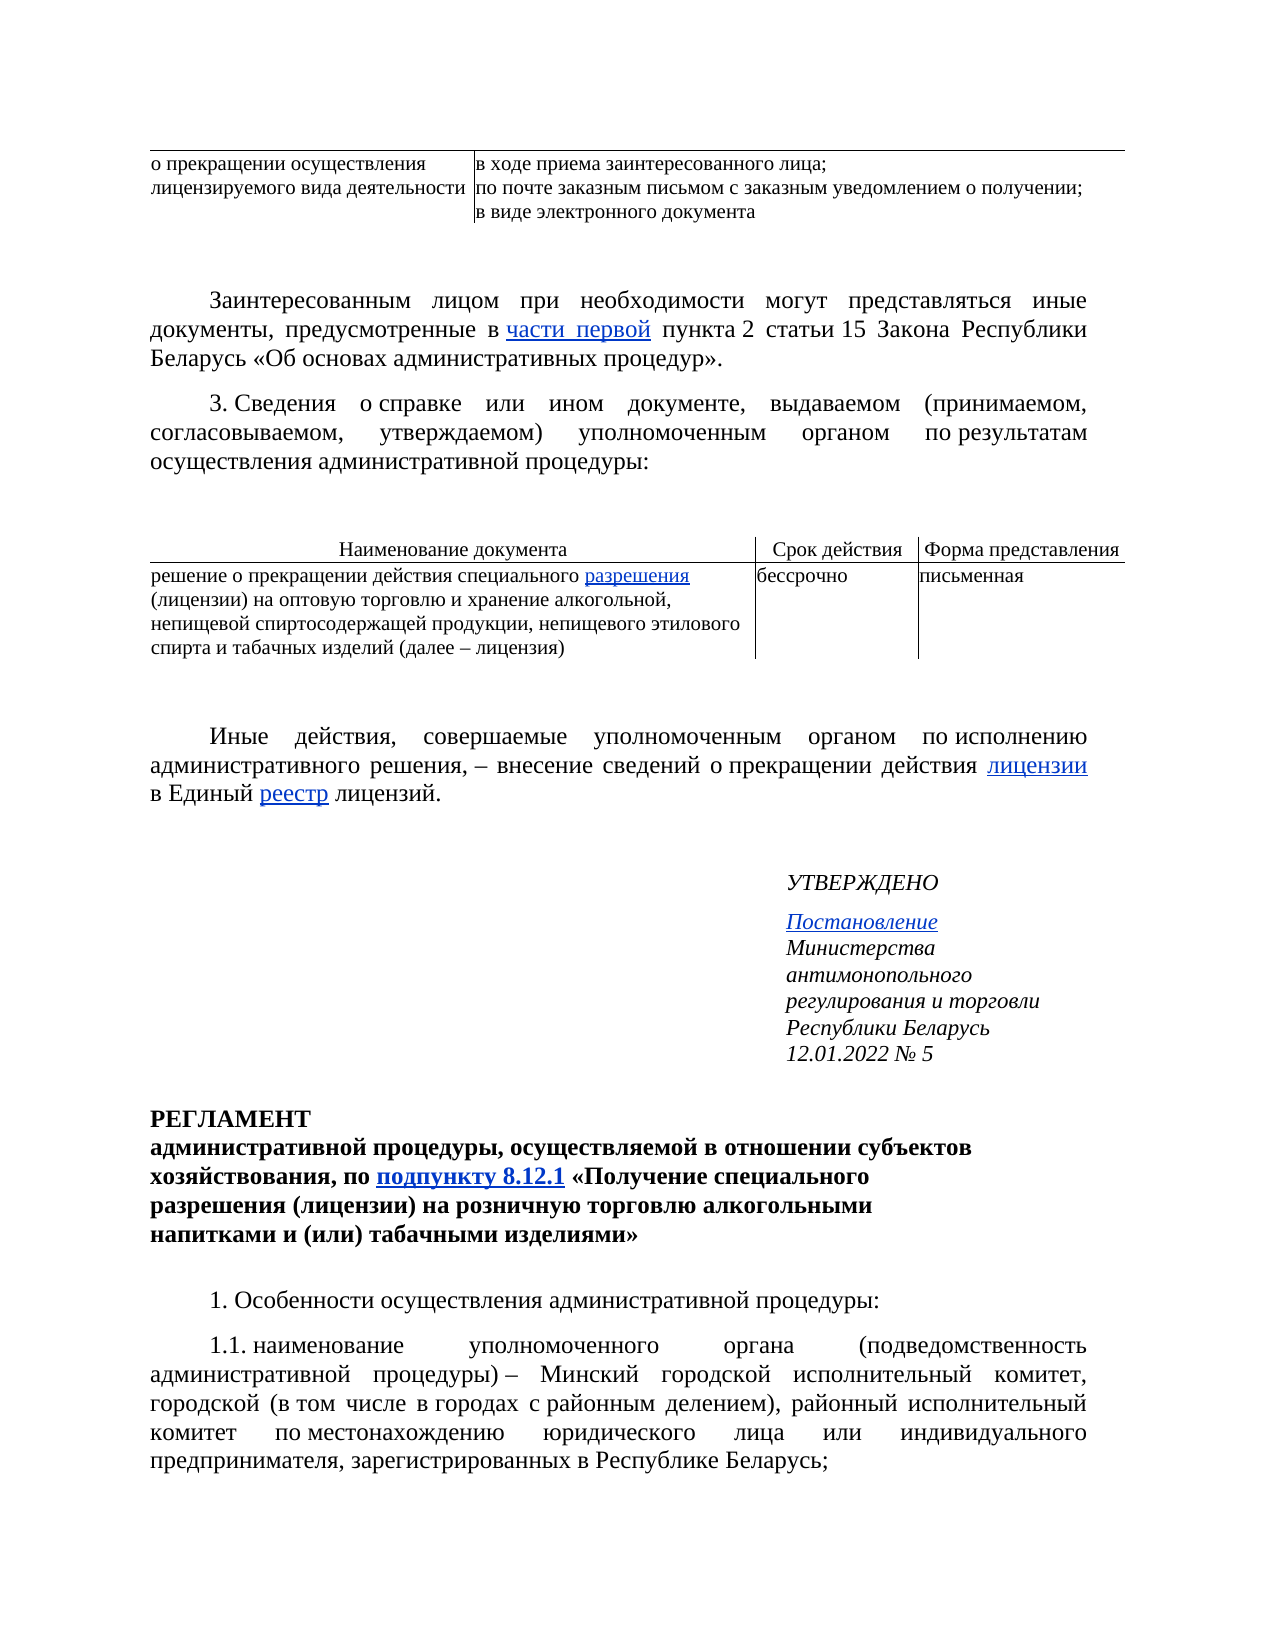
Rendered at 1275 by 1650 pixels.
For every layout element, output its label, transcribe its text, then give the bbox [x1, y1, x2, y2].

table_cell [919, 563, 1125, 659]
title РЕГЛАМЕНТ административной процедуры, осуществляемой в отношении субъектов хозяйствования, по подпункту 8.12.1 «Получение специального разрешения (лицензии) на розничную торговлю алкогольными напитками и (или) табачными изделиями» [150, 1104, 1087, 1247]
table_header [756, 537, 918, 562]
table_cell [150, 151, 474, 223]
text Заинтересованным лицом при необходимости могут представляться иные документы, предусмотренные в части первой пункта 2 статьи 15 Закона Республики Беларусь «Об основах административных процедур». [150, 285, 1087, 372]
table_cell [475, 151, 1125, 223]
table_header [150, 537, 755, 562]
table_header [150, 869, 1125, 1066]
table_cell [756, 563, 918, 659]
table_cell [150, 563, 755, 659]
text 1. Особенности осуществления административной процедуры: [150, 1285, 1087, 1314]
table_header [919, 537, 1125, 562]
text 3. Сведения о справке или ином документе, выдаваемом (принимаемом, согласовываемом, утверждаемом) уполномоченным органом по результатам осуществления административной процедуры: [150, 388, 1087, 474]
text Иные действия, совершаемые уполномоченным органом по исполнению административного решения, – внесение сведений о прекращении действия лицензии в Единый реестр лицензий. [150, 721, 1087, 807]
text 1.1. наименование уполномоченного органа (подведомственность административной процедуры) – Минский городской исполнительный комитет, городской (в том числе в городах с районным делением), районный исполнительный комитет по местонахождению юридического лица или индивидуального предпринимателя, зарегистрированных в Республике Беларусь; [150, 1330, 1087, 1474]
